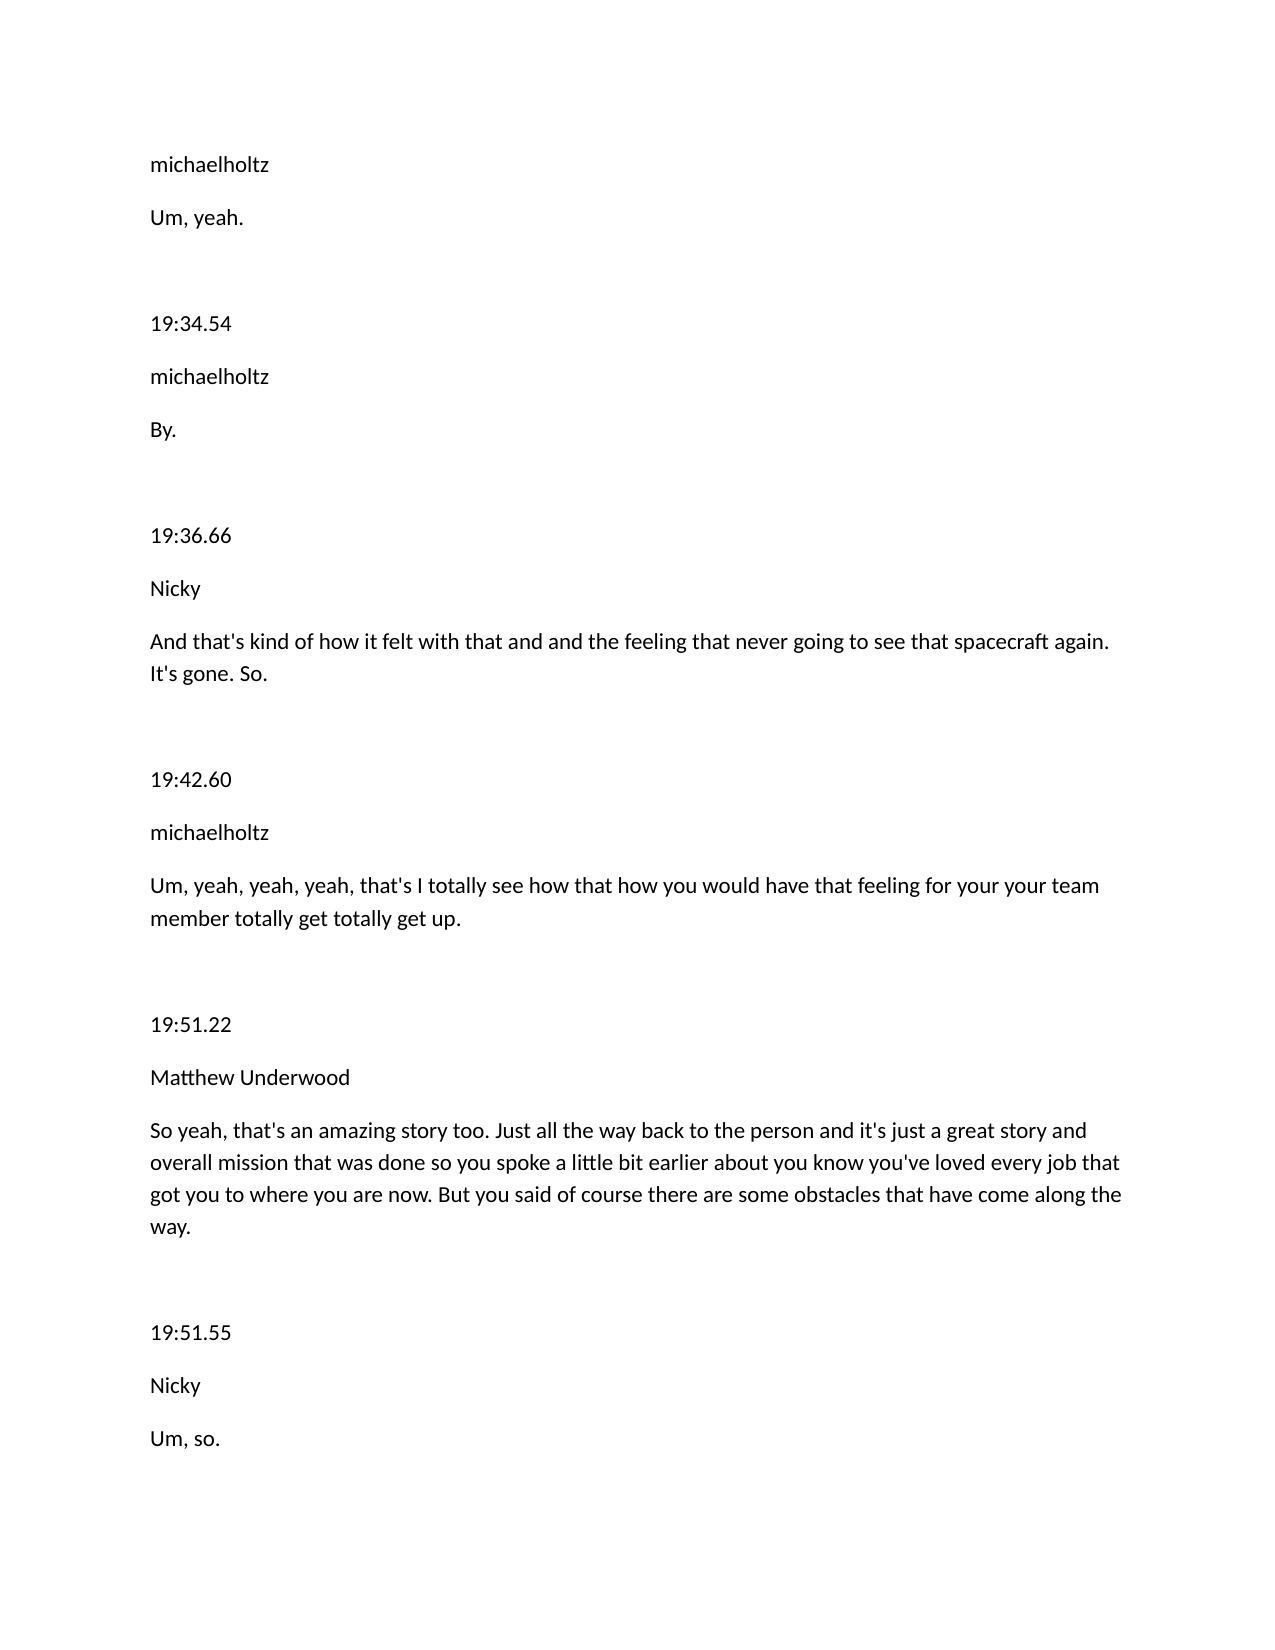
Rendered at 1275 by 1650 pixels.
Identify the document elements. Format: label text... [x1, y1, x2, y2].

text And that's kind of how it felt with that and and the feeling that never going to see that spacecraft again. It's gone. So. [150, 627, 1125, 687]
text 19:51.22 [150, 1010, 1125, 1038]
text 19:51.55 [150, 1318, 1125, 1346]
text 19:42.60 [150, 765, 1125, 793]
text michaelholtz [150, 362, 1125, 390]
text michaelholtz [150, 818, 1125, 846]
text michaelholtz [150, 150, 1125, 178]
text Um, so. [150, 1424, 1125, 1452]
text Matthew Underwood [150, 1063, 1125, 1091]
text Nicky [150, 574, 1125, 602]
text 19:34.54 [150, 309, 1125, 337]
text Nicky [150, 1371, 1125, 1399]
text 19:36.66 [150, 521, 1125, 549]
text By. [150, 415, 1125, 443]
text Um, yeah, yeah, yeah, that's I totally see how that how you would have that feeling for your your team member totally get totally get up. [150, 871, 1125, 932]
text So yeah, that's an amazing story too. Just all the way back to the person and it's just a great story and overall mission that was done so you spoke a little bit earlier about you know you've loved every job that got you to where you are now. But you said of course there are some obstacles that have come along the way. [150, 1116, 1125, 1240]
text Um, yeah. [150, 203, 1125, 231]
